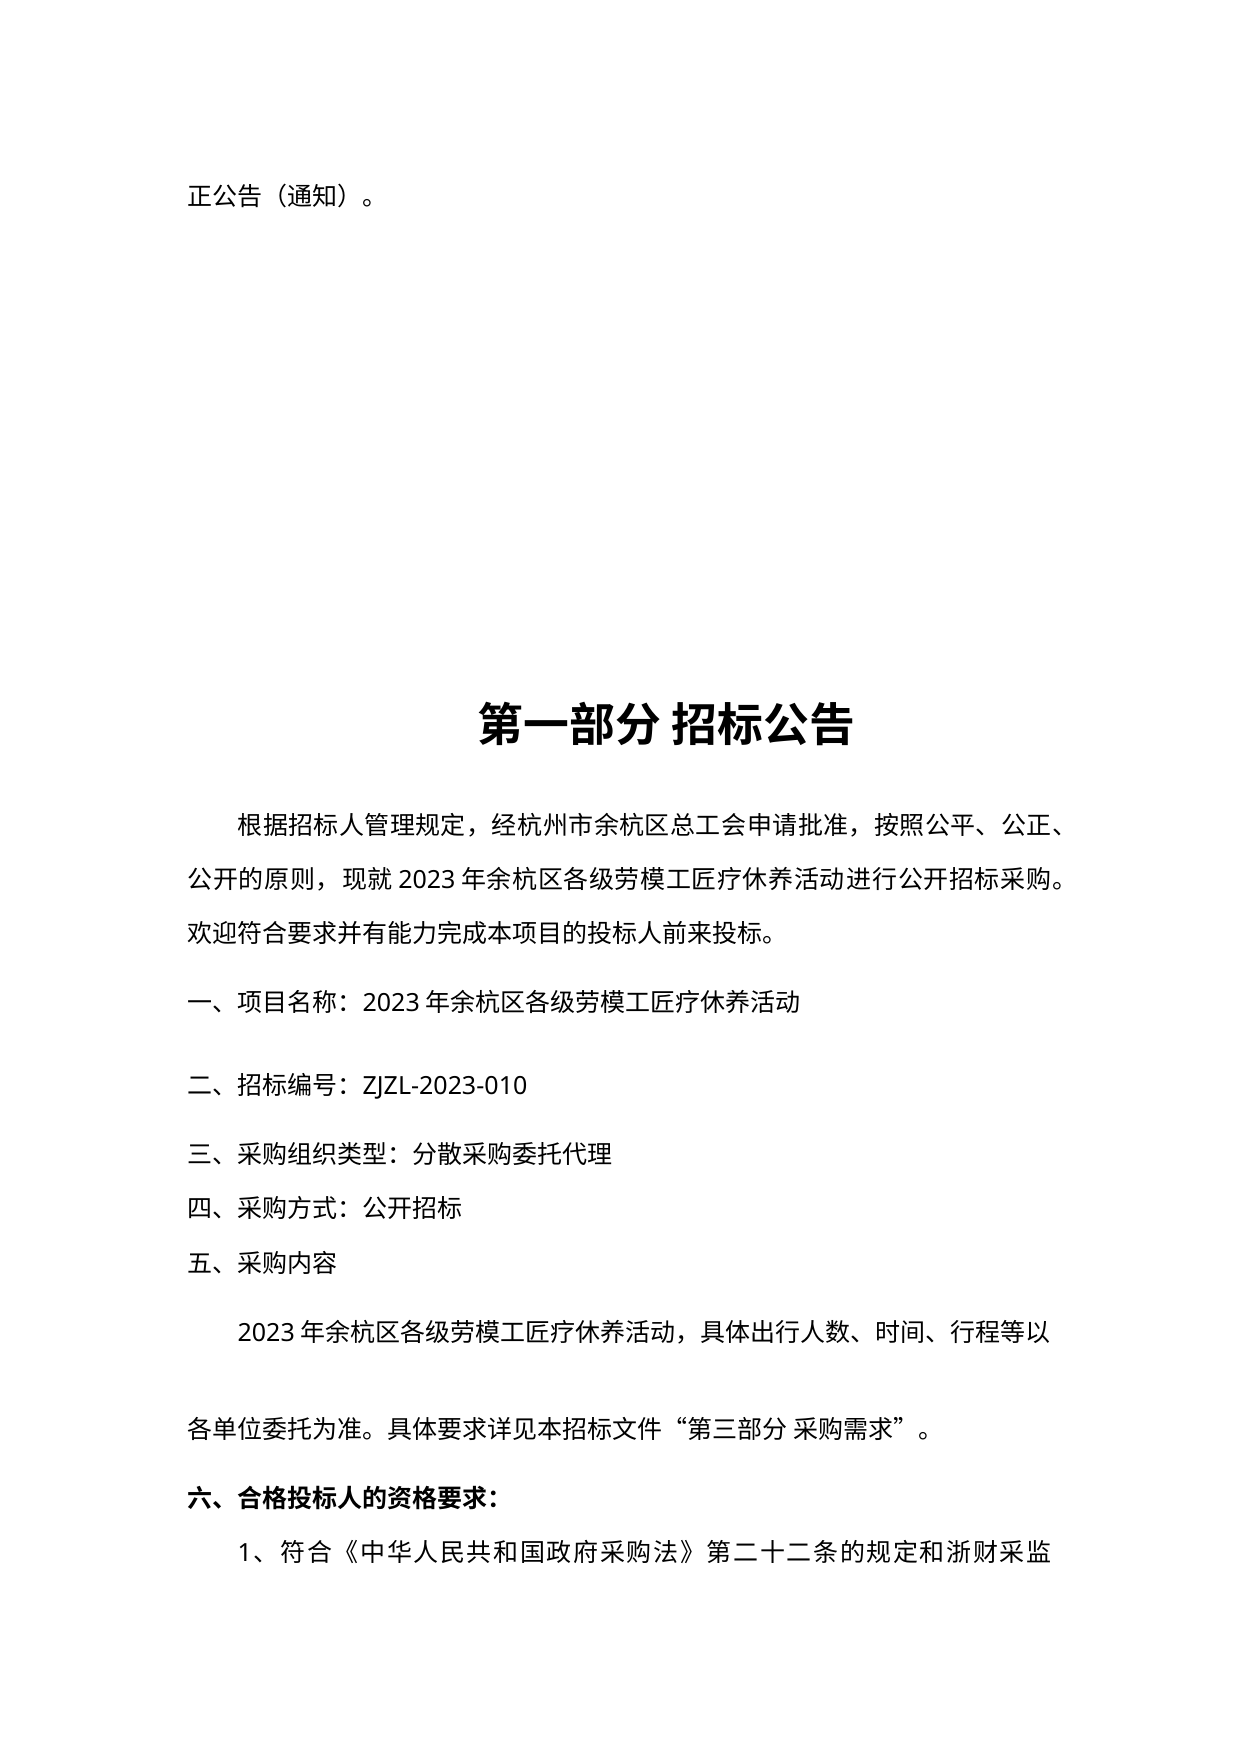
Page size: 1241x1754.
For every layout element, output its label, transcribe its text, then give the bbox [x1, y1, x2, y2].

text 根据招标人管理规定，经杭州市余杭区总工会申请批准，按照公平、公正、公开的原则，现就2023年余杭区各级劳模工匠疗休养活动进行公开招标采购。欢迎符合要求并有能力完成本项目的投标人前来投标。 [187, 805, 1053, 950]
list 2023年余杭区各级劳模工匠疗休养活动，具体出行人数、时间、行程等以各单位委托为准。具体要求详见本招标文件“第三部分 采购需求”。 [187, 1298, 1053, 1460]
list 项目名称：2023年余杭区各级劳模工匠疗休养活动 [187, 968, 1053, 1033]
text 六、合格投标人的资格要求： [187, 1478, 1053, 1514]
list 采购组织类型：分散采购委托代理 [187, 1134, 1053, 1171]
text 第一部分 招标公告 [187, 688, 1053, 754]
list 五、采购内容 [187, 1243, 1053, 1279]
list 招标编号：ZJZL-2023-010 [187, 1051, 1053, 1116]
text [187, 1533, 1053, 1569]
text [187, 162, 1053, 227]
text 四、采购方式：公开招标 [187, 1189, 1053, 1225]
